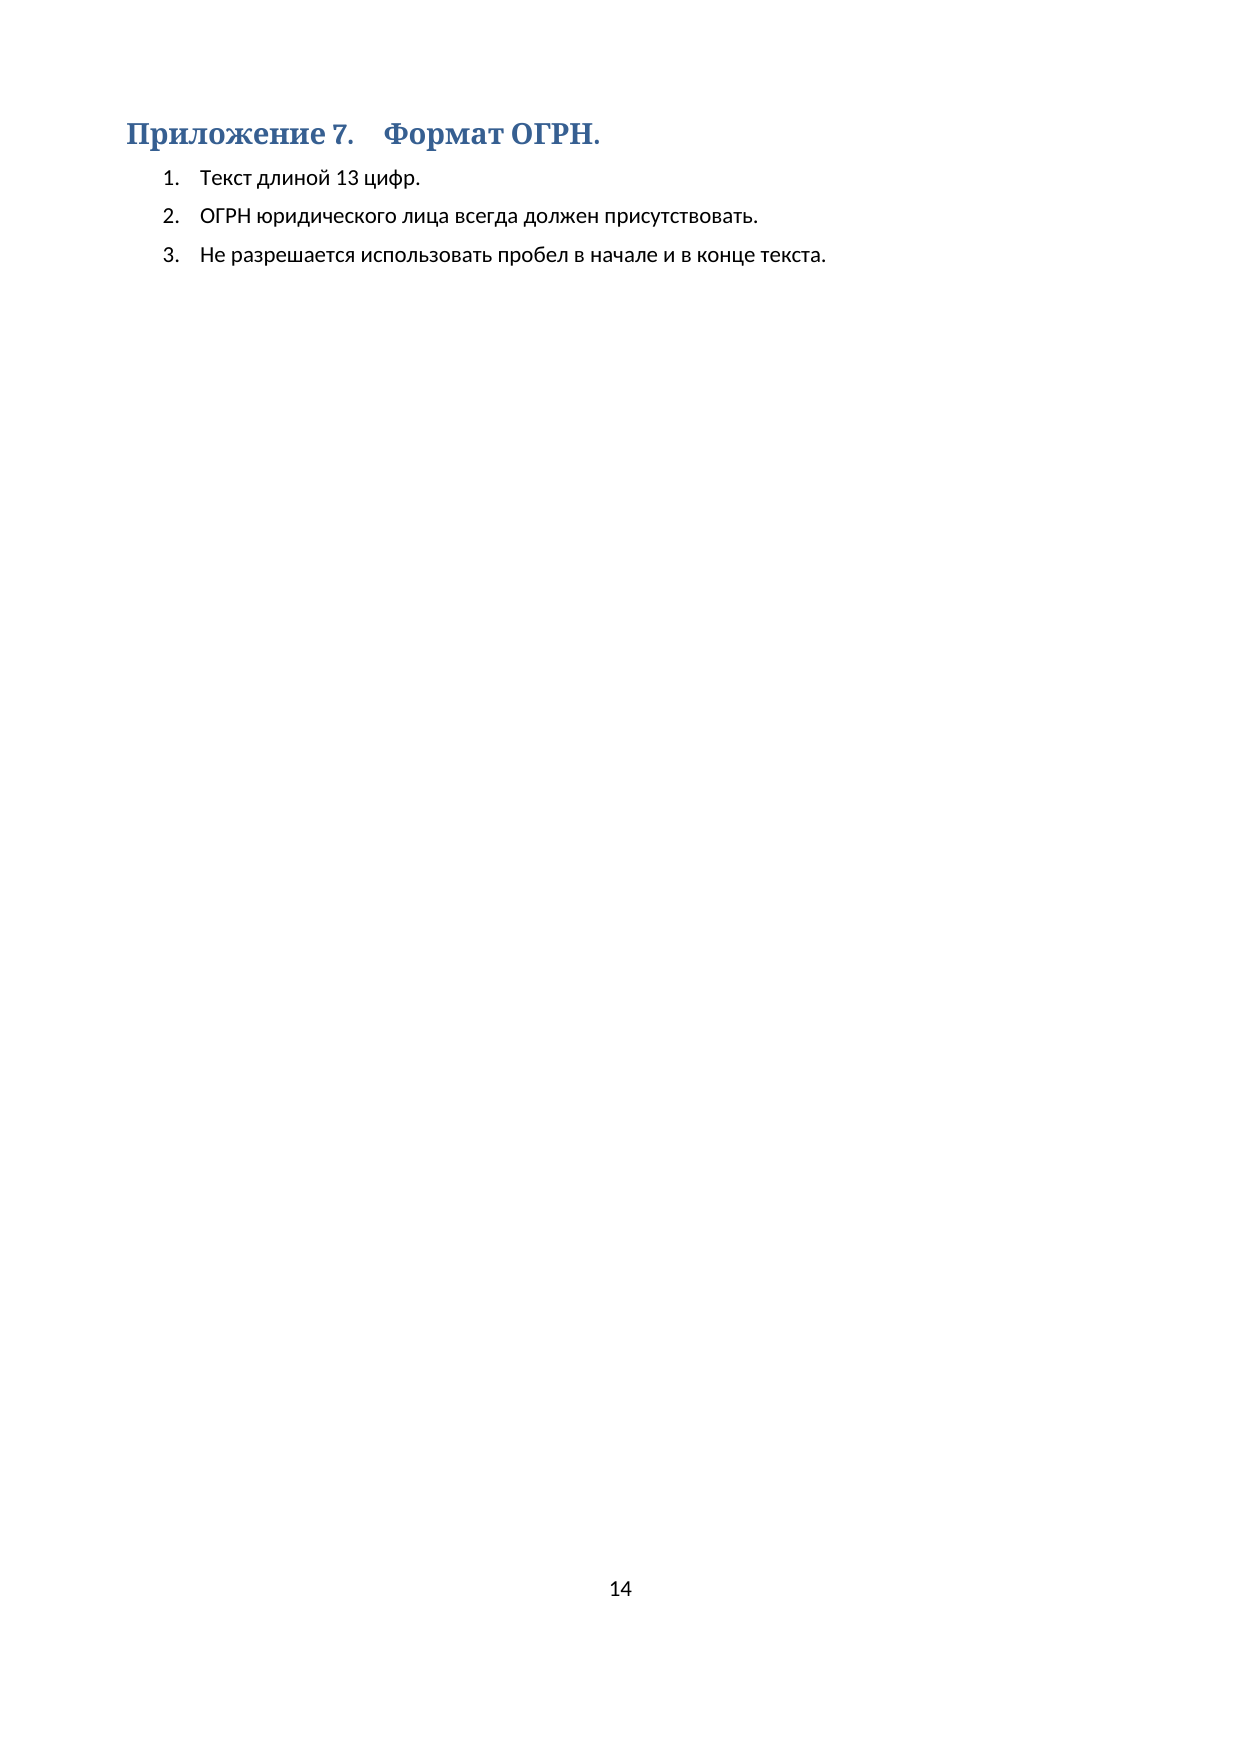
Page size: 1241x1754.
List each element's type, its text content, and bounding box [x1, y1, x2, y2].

list Не разрешается использовать пробел в начале и в конце текста. [162, 240, 1152, 268]
list Текст длиной 13 цифр. [162, 163, 1152, 191]
list ОГРН юридического лица всегда должен присутствовать. [162, 201, 1152, 229]
text Формат ОГРН. [126, 118, 1152, 152]
